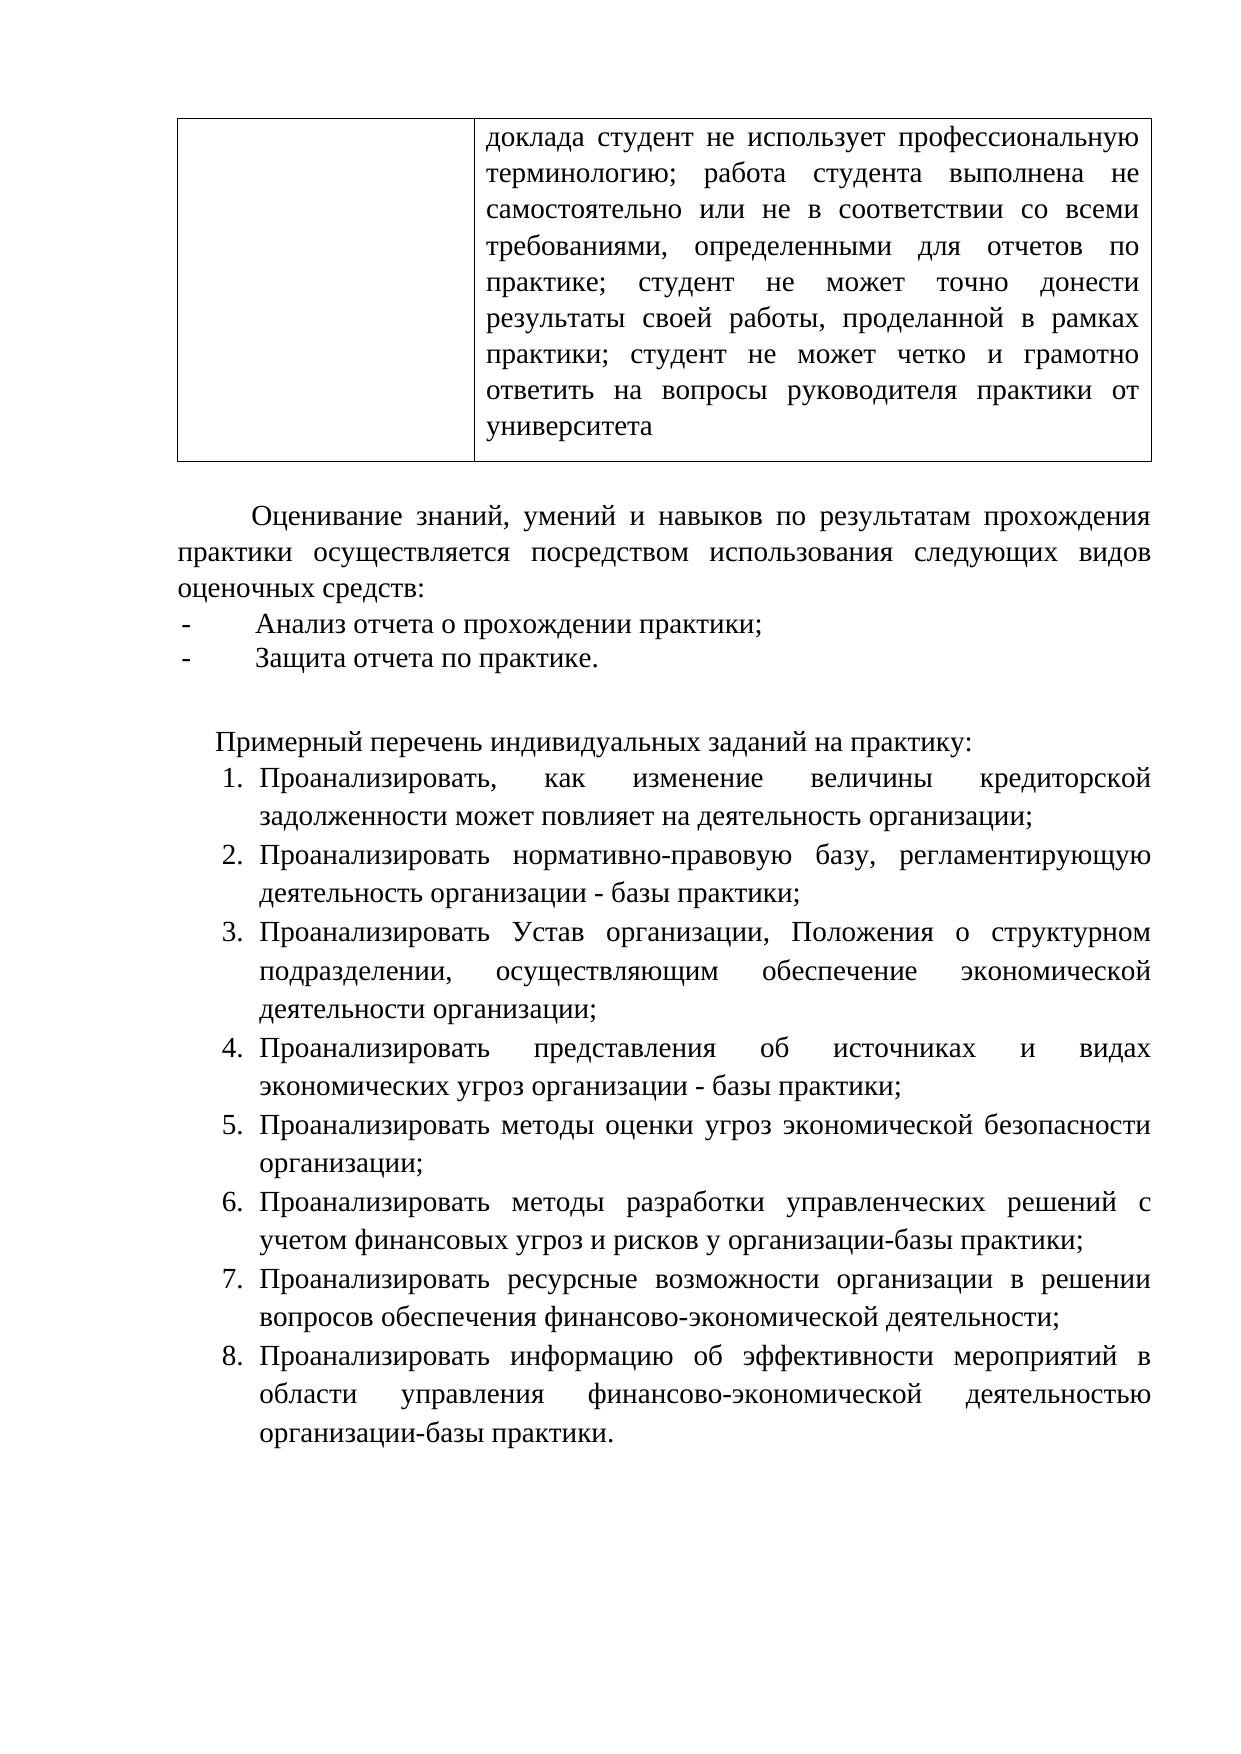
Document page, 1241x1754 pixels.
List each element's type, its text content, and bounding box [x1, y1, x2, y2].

list Проанализировать представления об источниках и видах экономических угроз организации - базы практики; [222, 1030, 1152, 1102]
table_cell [178, 119, 474, 461]
table_header Анализ отчета о прохождении практики; [170, 606, 1159, 640]
text Примерный перечень индивидуальных заданий на практику: [215, 724, 1152, 757]
list Проанализировать методы оценки угроз экономической безопасности организации; [222, 1107, 1152, 1179]
list Проанализировать Устав организации, Положения о структурном подразделении, осуществляющим обеспечение экономической деятельности организации; [222, 914, 1152, 1025]
table_cell Защита отчета по практике. [170, 640, 1159, 673]
list Проанализировать методы разработки управленческих решений с учетом финансовых угроз и рисков у организации-базы практики; [222, 1184, 1152, 1256]
list Проанализировать, как изменение величины кредиторской задолженности может повлияет на деятельность организации; [222, 760, 1152, 832]
list Проанализировать нормативно-правовую базу, регламентирующую деятельность организации - базы практики; [222, 837, 1152, 909]
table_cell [475, 119, 1151, 461]
text Оценивание знаний, умений и навыков по результатам прохождения практики осуществляется посредством использования следующих видов оценочных средств: [177, 498, 1152, 604]
list Проанализировать информацию об эффективности мероприятий в области управления финансово-экономической деятельностью организации-базы практики. [222, 1338, 1152, 1449]
list Проанализировать ресурсные возможности организации в решении вопросов обеспечения финансово-экономической деятельности; [222, 1261, 1152, 1333]
